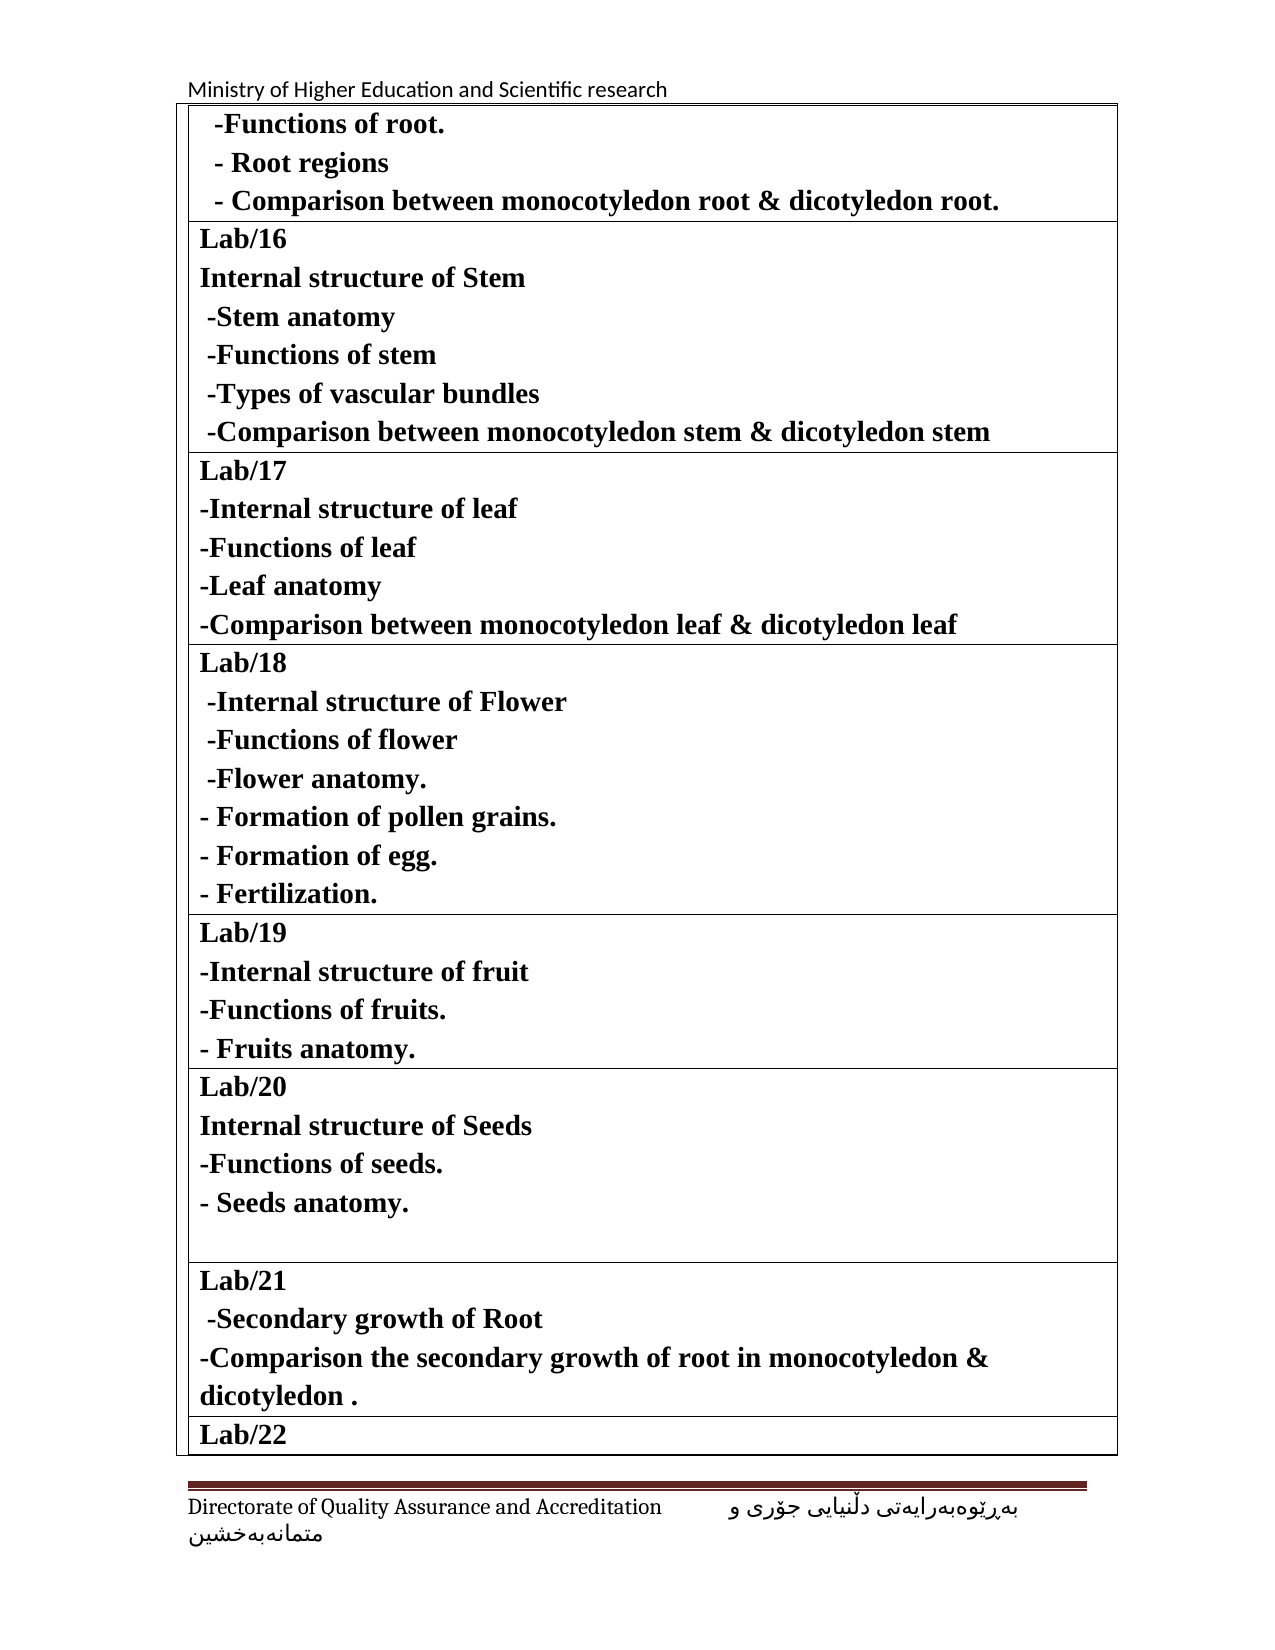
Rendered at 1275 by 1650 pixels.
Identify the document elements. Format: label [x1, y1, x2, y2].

table_header [177, 104, 1117, 1455]
